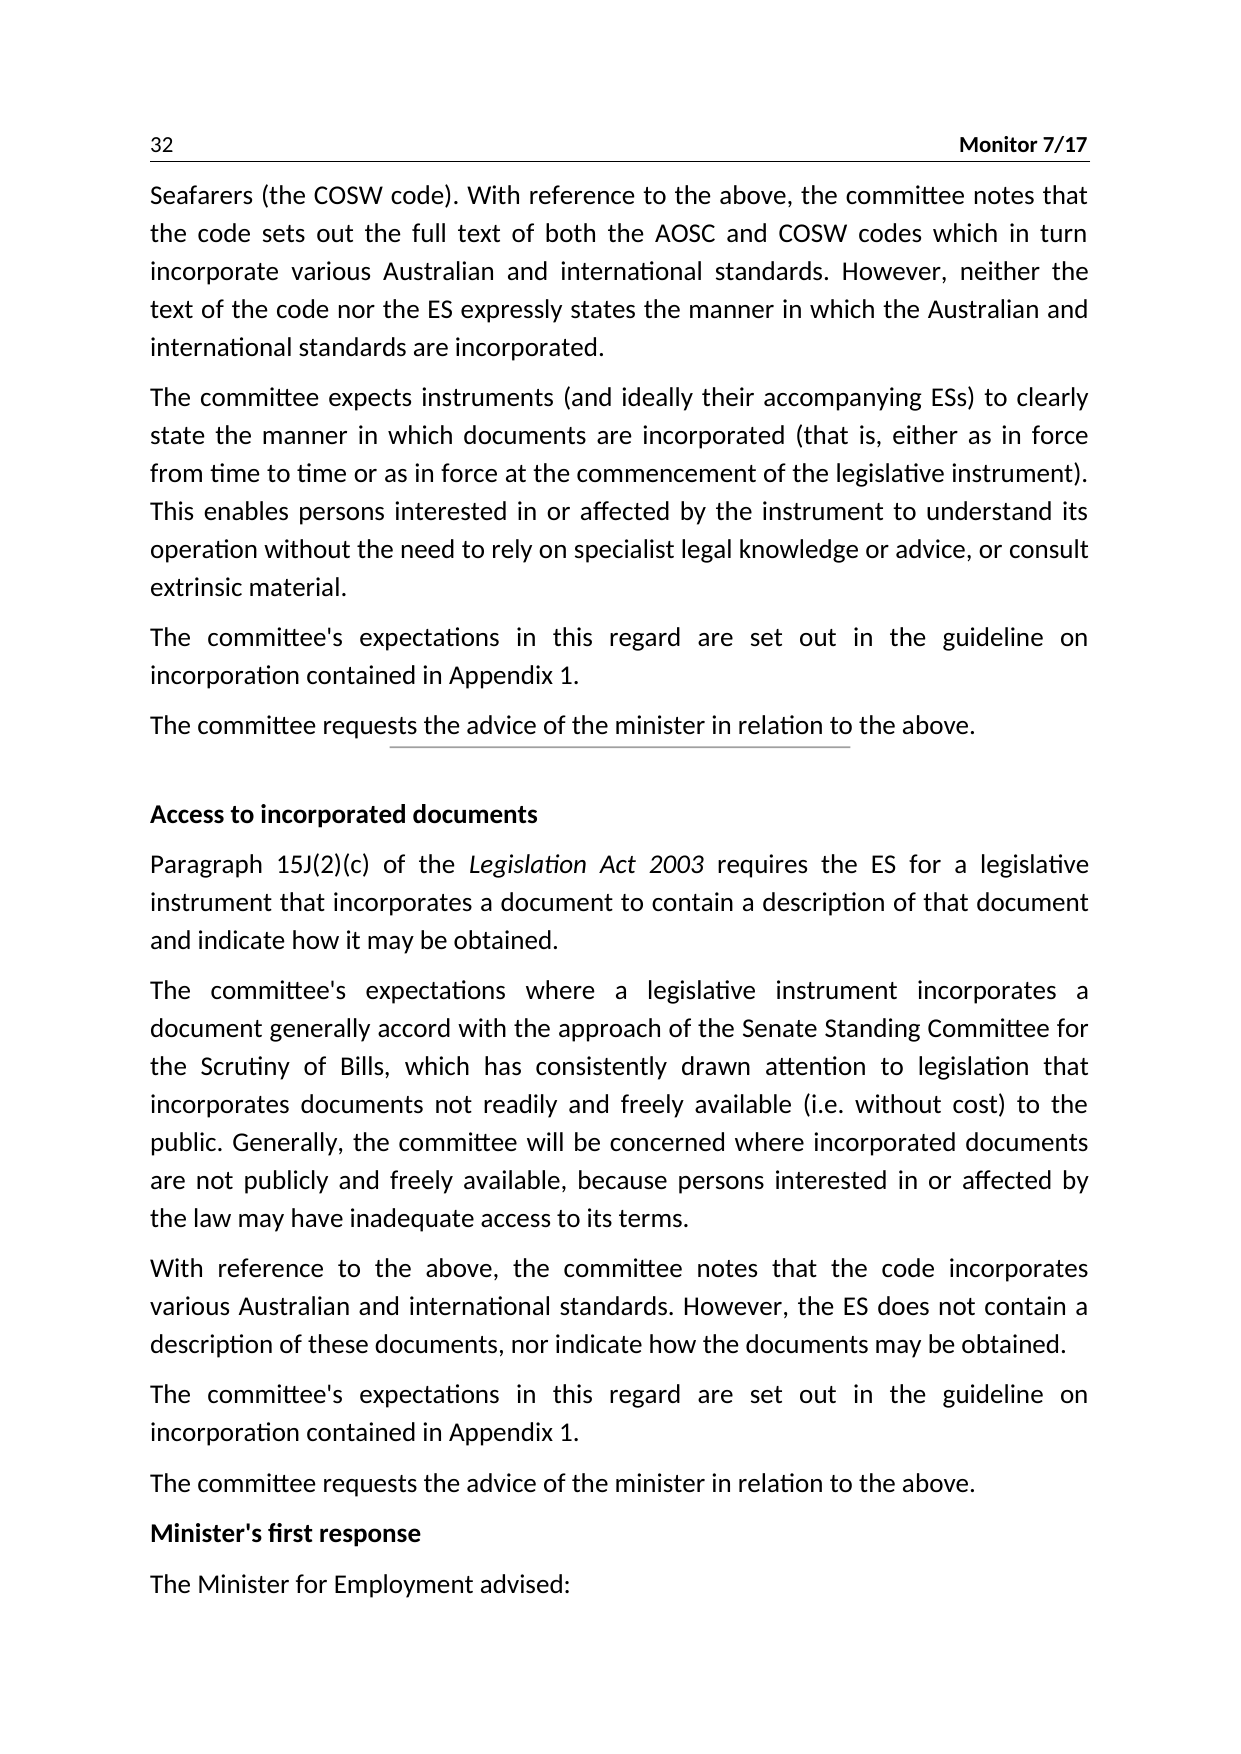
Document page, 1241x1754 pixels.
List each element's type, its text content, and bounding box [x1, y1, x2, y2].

text The Minister for Employment advised: [150, 1567, 1090, 1600]
text The committee's expectations in this regard are set out in the guideline on incorporation contained in Appendix 1. [150, 1378, 1090, 1449]
text Access to incorporated documents [150, 797, 1090, 830]
text The committee's expectations in this regard are set out in the guideline on incorporation contained in Appendix 1. [150, 620, 1090, 691]
text Paragraph 15J(2)(c) of the Legislation Act 2003 requires the ES for a legislative instrument that incorporates a document to contain a description of that document and indicate how it may be obtained. [150, 847, 1090, 956]
text The committee requests the advice of the minister in relation to the above. [150, 708, 1090, 742]
text Minister's first response [150, 1516, 1090, 1549]
text With reference to the above, the committee notes that the code incorporates various Australian and international standards. However, the ES does not contain a description of these documents, nor indicate how the documents may be obtained. [150, 1251, 1090, 1360]
text The committee's expectations where a legislative instrument incorporates a document generally accord with the approach of the Senate Standing Committee for the Scrutiny of Bills, which has consistently drawn attention to legislation that incorporates documents not readily and freely available (i.e. without cost) to the public. Generally, the committee will be concerned where incorporated documents are not publicly and freely available, because persons interested in or affected by the law may have inadequate access to its terms. [150, 973, 1090, 1234]
text The committee requests the advice of the minister in relation to the above. [150, 1466, 1090, 1499]
text The committee expects instruments (and ideally their accompanying ESs) to clearly state the manner in which documents are incorporated (that is, either as in force from time to time or as in force at the commencement of the legislative instrument). This enables persons interested in or affected by the instrument to understand its operation without the need to rely on specialist legal knowledge or advice, or consult extrinsic material. [150, 380, 1090, 603]
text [150, 178, 1090, 363]
